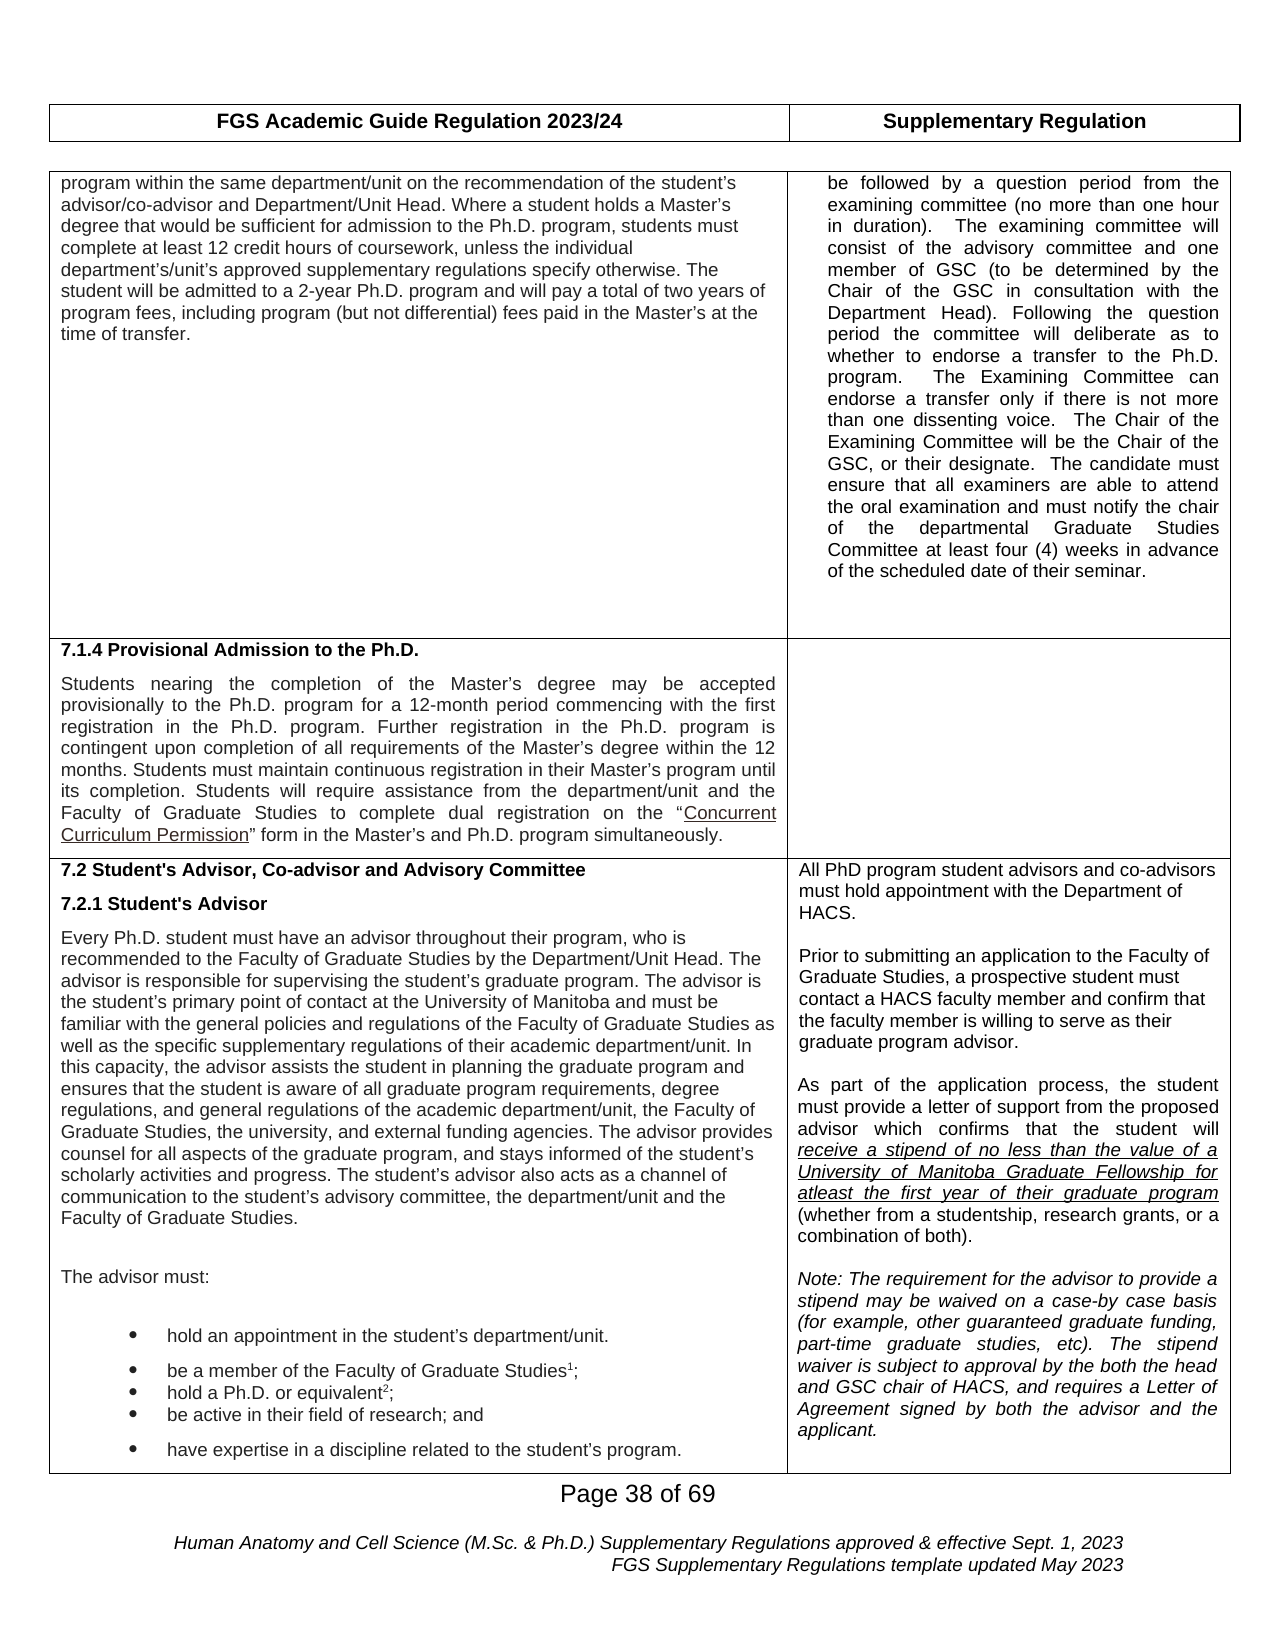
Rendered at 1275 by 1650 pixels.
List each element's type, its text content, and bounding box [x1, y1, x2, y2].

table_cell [788, 172, 1230, 637]
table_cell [50, 859, 787, 1473]
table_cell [788, 859, 1230, 1473]
table_cell [788, 639, 1230, 857]
table_cell 7.1.4 Provisional Admission to the Ph.D. Students nearing the completion of the Master’s degree may be accepted provisionally to the Ph.D. program for a 12-month period commencing with the first registration in the Ph.D. program. Further registration in the Ph.D. program is contingent upon completion of all requirements of the Master’s degree within the 12 months. Students must maintain continuous registration in their Master’s program until its completion. Students will require assistance from the department/unit and the Faculty of Graduate Studies to complete dual registration on the “Concurrent Curriculum Permission” form in the Master’s and Ph.D. program simultaneously. [50, 639, 787, 857]
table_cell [50, 172, 787, 637]
